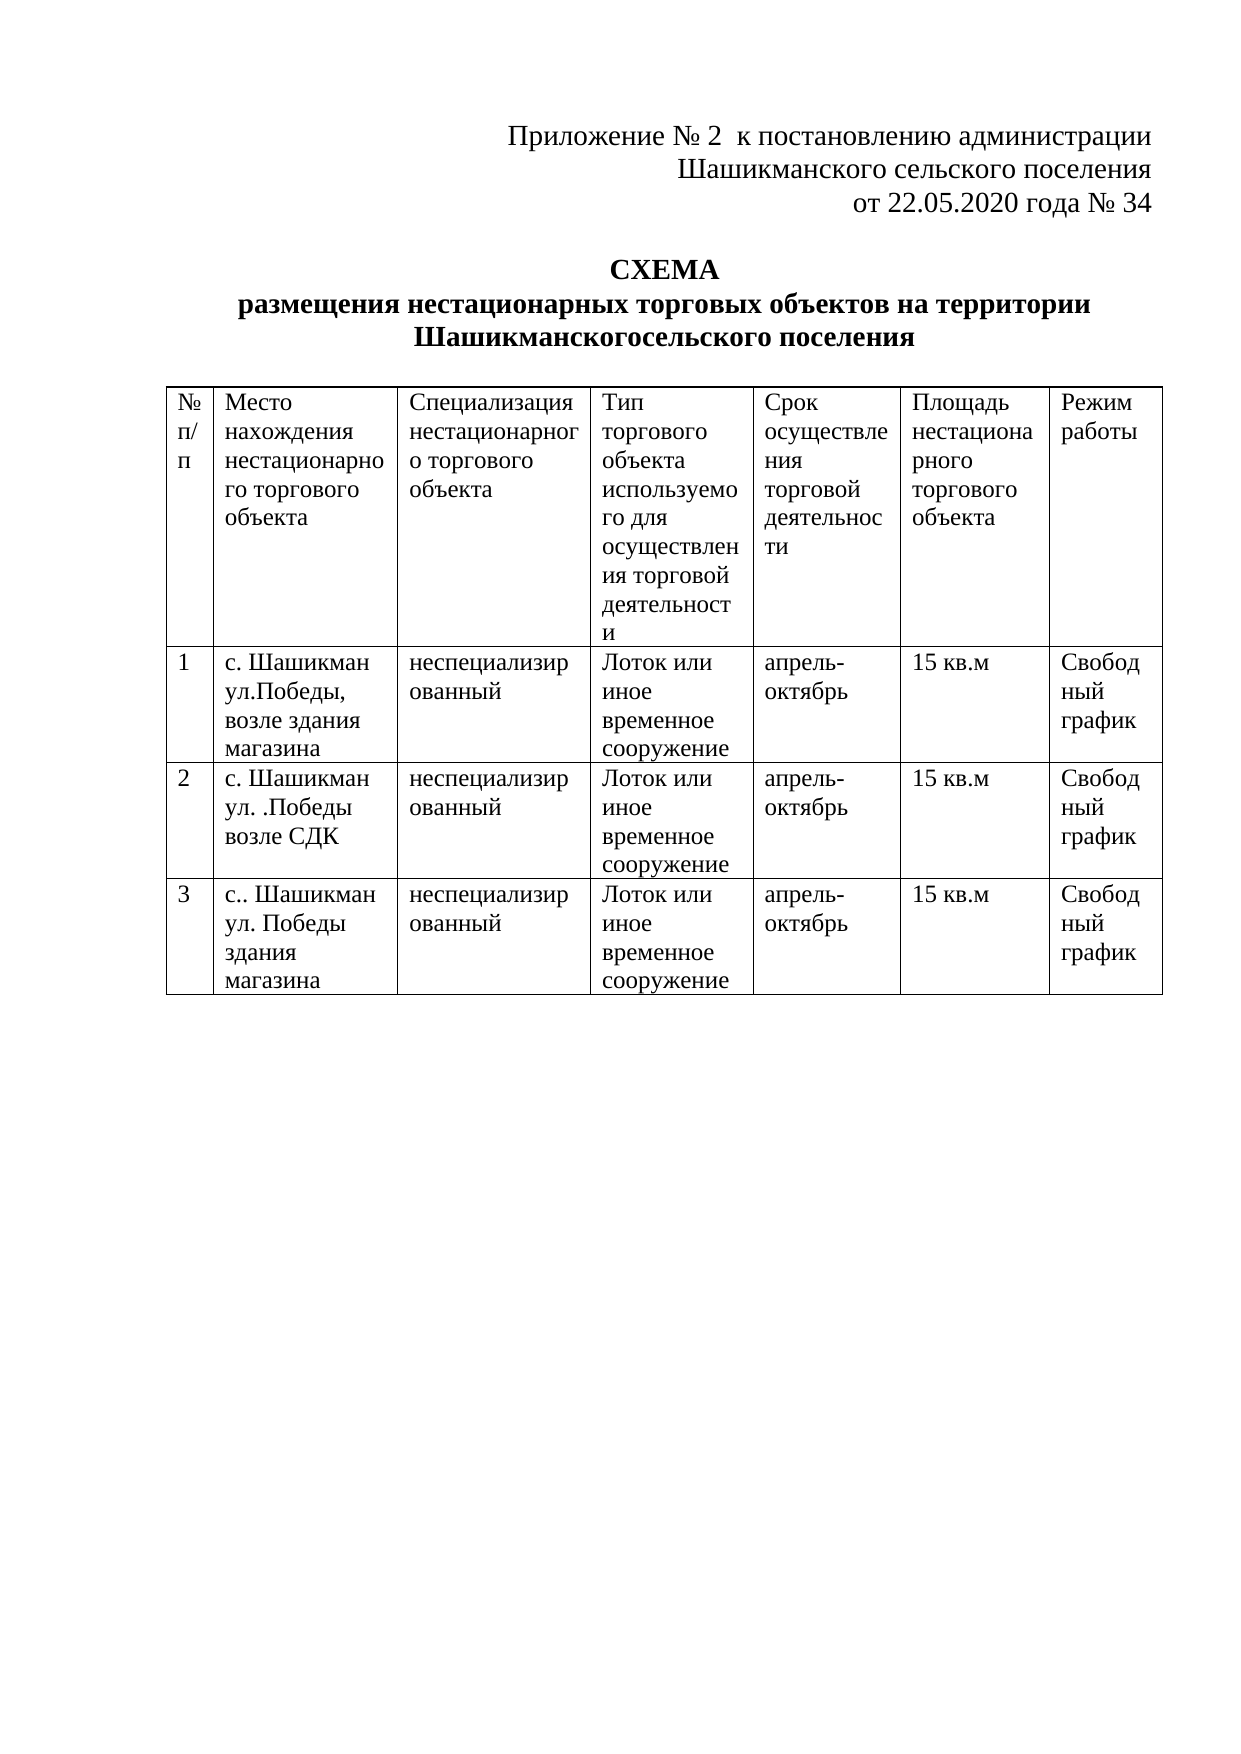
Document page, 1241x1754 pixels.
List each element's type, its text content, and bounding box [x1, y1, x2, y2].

table_header Место нахождения нестационарного торгового объекта [214, 388, 397, 646]
table_cell с. Шашикман ул. .Победы возле СДК [214, 763, 397, 878]
text Шашикманского сельского поселения [177, 152, 1152, 185]
table_cell апрель-октябрь [754, 763, 900, 878]
table_cell 2 [167, 763, 213, 878]
table_cell Лоток или иное временное сооружение [591, 647, 753, 762]
table_cell с. Шашикман ул.Победы, возле здания магазина [214, 647, 397, 762]
table_cell неспециализированный [398, 647, 590, 762]
table_header Режим работы [1050, 388, 1162, 646]
table_cell апрель-октябрь [754, 879, 900, 994]
table_cell 15 кв.м [901, 763, 1049, 878]
table_header Тип торгового объекта используемого для осуществления торговой деятельности [591, 388, 753, 646]
table_cell Лоток или иное временное сооружение [591, 763, 753, 878]
table_header Срок осуществления торговой деятельности [754, 388, 900, 646]
text Приложение № 2 к постановлению администрации [177, 118, 1152, 152]
table_cell Свободный график [1050, 647, 1162, 762]
table_cell 15 кв.м [901, 879, 1049, 994]
table_cell 3 [167, 879, 213, 994]
table_cell с.. Шашикман ул. Победы здания магазина [214, 879, 397, 994]
table_cell Свободный график [1050, 763, 1162, 878]
table_cell неспециализированный [398, 763, 590, 878]
text от 22.05.2020 года № 34 [177, 185, 1152, 219]
table_cell 15 кв.м [901, 647, 1049, 762]
table_cell неспециализированный [398, 879, 590, 994]
table_cell 1 [167, 647, 213, 762]
table_cell апрель-октябрь [754, 647, 900, 762]
table_header Специализация нестационарного торгового объекта [398, 388, 590, 646]
table_cell Лоток или иное временное сооружение [591, 879, 753, 994]
text СХЕМА [177, 252, 1152, 286]
text размещения нестационарных торговых объектов на территории Шашикманскогосельского поселения [177, 286, 1152, 353]
table_header № п/п [167, 388, 213, 646]
table_cell Свободный график [1050, 879, 1162, 994]
table_header Площадь нестационарного торгового объекта [901, 388, 1049, 646]
